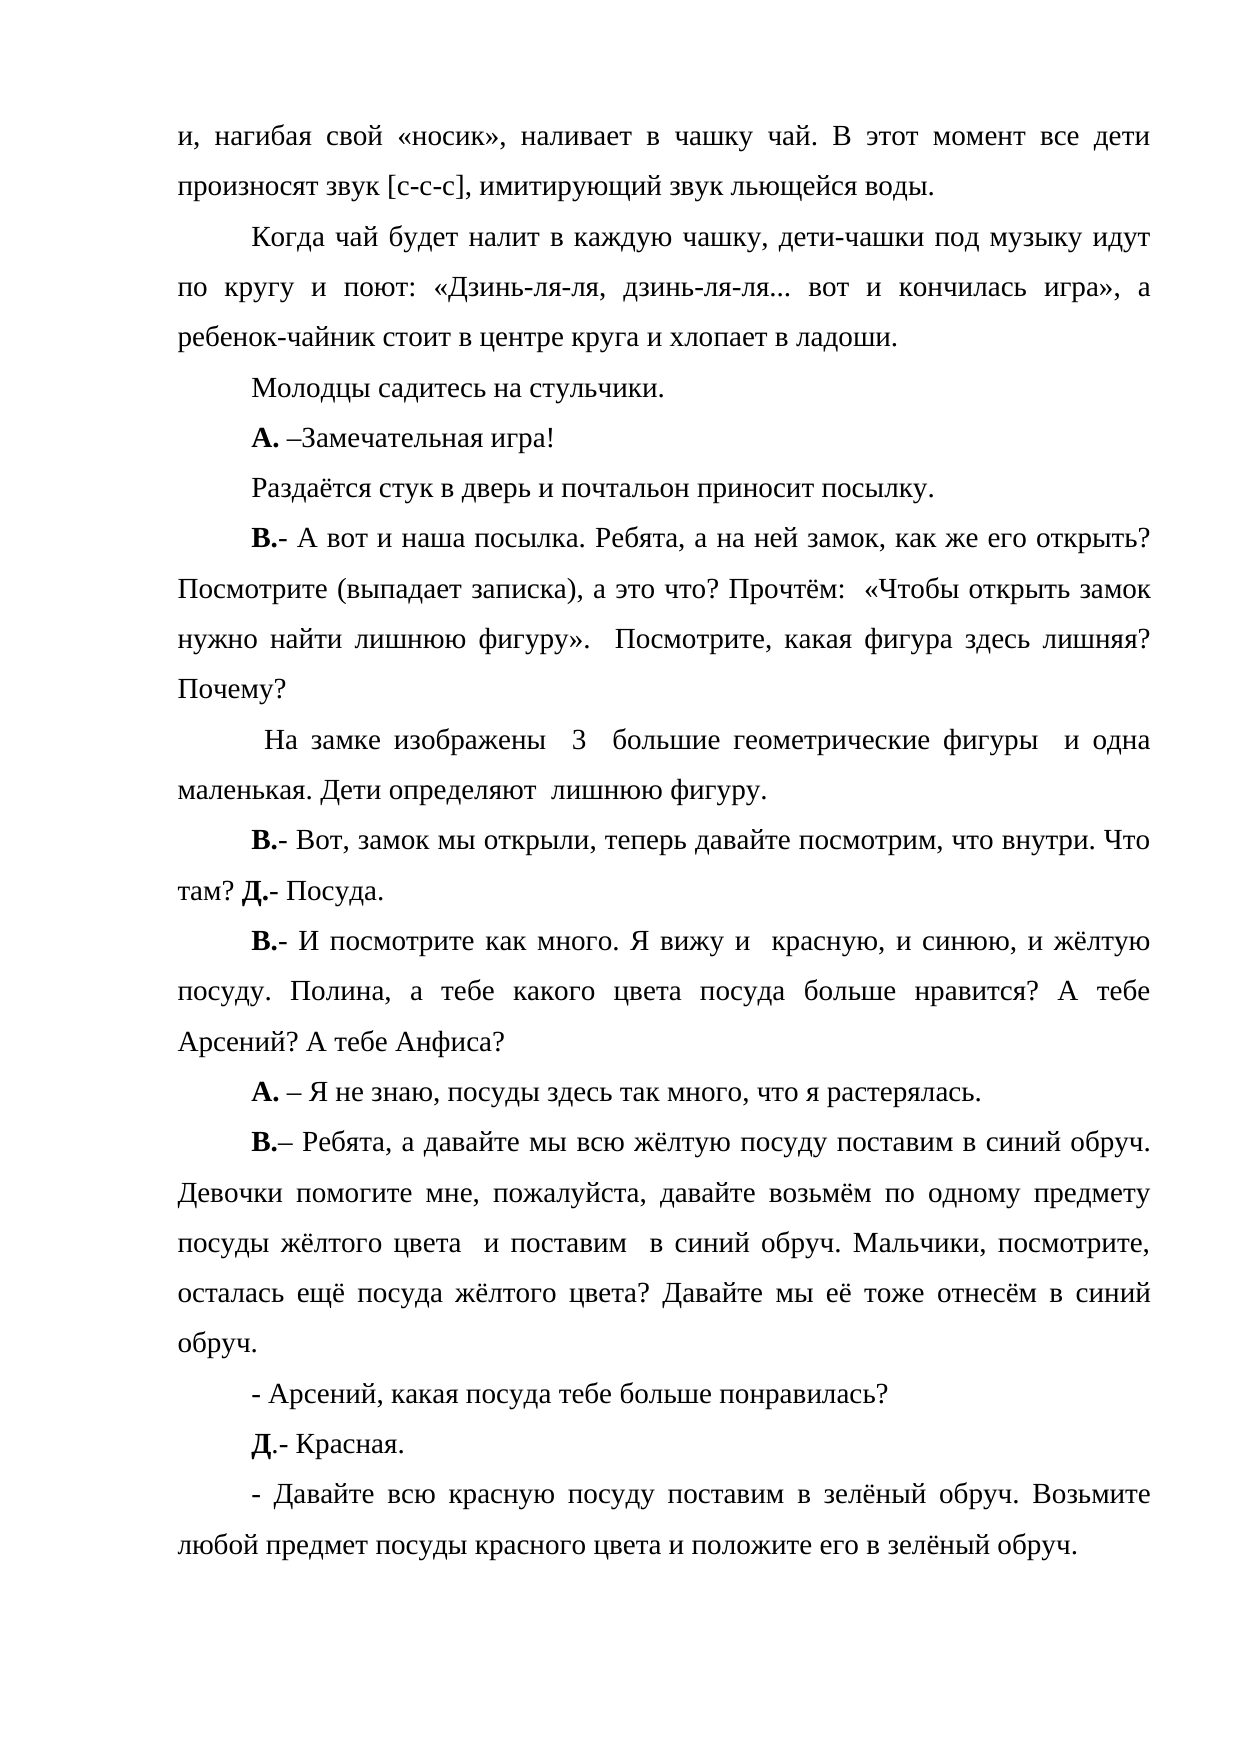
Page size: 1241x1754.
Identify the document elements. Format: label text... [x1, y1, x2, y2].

text Молодцы садитесь на стульчики. [177, 370, 1152, 403]
text - Давайте всю красную посуду поставим в зелёный обруч. Возьмите любой предмет посуды красного цвета и положите его в зелёный обруч. [177, 1477, 1152, 1560]
text - Арсений, какая посуда тебе больше понравилась? [177, 1376, 1152, 1409]
text В.- И посмотрите как много. Я вижу и красную, и синюю, и жёлтую посуду. Полина, а тебе какого цвета посуда больше нравится? А тебе Арсений? А тебе Анфиса? [177, 923, 1152, 1057]
text А. –Замечательная игра! [177, 420, 1152, 453]
text Когда чай будет налит в каждую чашку, дети-чашки под музыку идут по кругу и поют: «Дзинь-ля-ля, дзинь-ля-ля... вот и кончилась игра», а ребенок-чайник стоит в центре круга и хлопает в ладоши. [177, 219, 1152, 353]
text В.- Вот, замок мы открыли, теперь давайте посмотрим, что внутри. Что там? Д.- Посуда. [177, 822, 1152, 906]
text В.– Ребята, а давайте мы всю жёлтую посуду поставим в синий обруч. Девочки помогите мне, пожалуйста, давайте возьмём по одному предмету посуды жёлтого цвета и поставим в синий обруч. Мальчики, посмотрите, осталась ещё посуда жёлтого цвета? Давайте мы её тоже отнесём в синий обруч. [177, 1124, 1152, 1359]
text Д.- Красная. [177, 1426, 1152, 1460]
text В.- А вот и наша посылка. Ребята, а на ней замок, как же его открыть? Посмотрите (выпадает записка), а это что? Прочтём: «Чтобы открыть замок нужно найти лишнюю фигуру». Посмотрите, какая фигура здесь лишняя? Почему? [177, 521, 1152, 705]
text На замке изображены 3 большие геометрические фигуры и одна маленькая. Дети определяют лишнюю фигуру. [177, 722, 1152, 806]
text Раздаётся стук в дверь и почтальон приносит посылку. [177, 470, 1152, 504]
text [177, 118, 1152, 202]
text А. – Я не знаю, посуды здесь так много, что я растерялась. [177, 1074, 1152, 1108]
